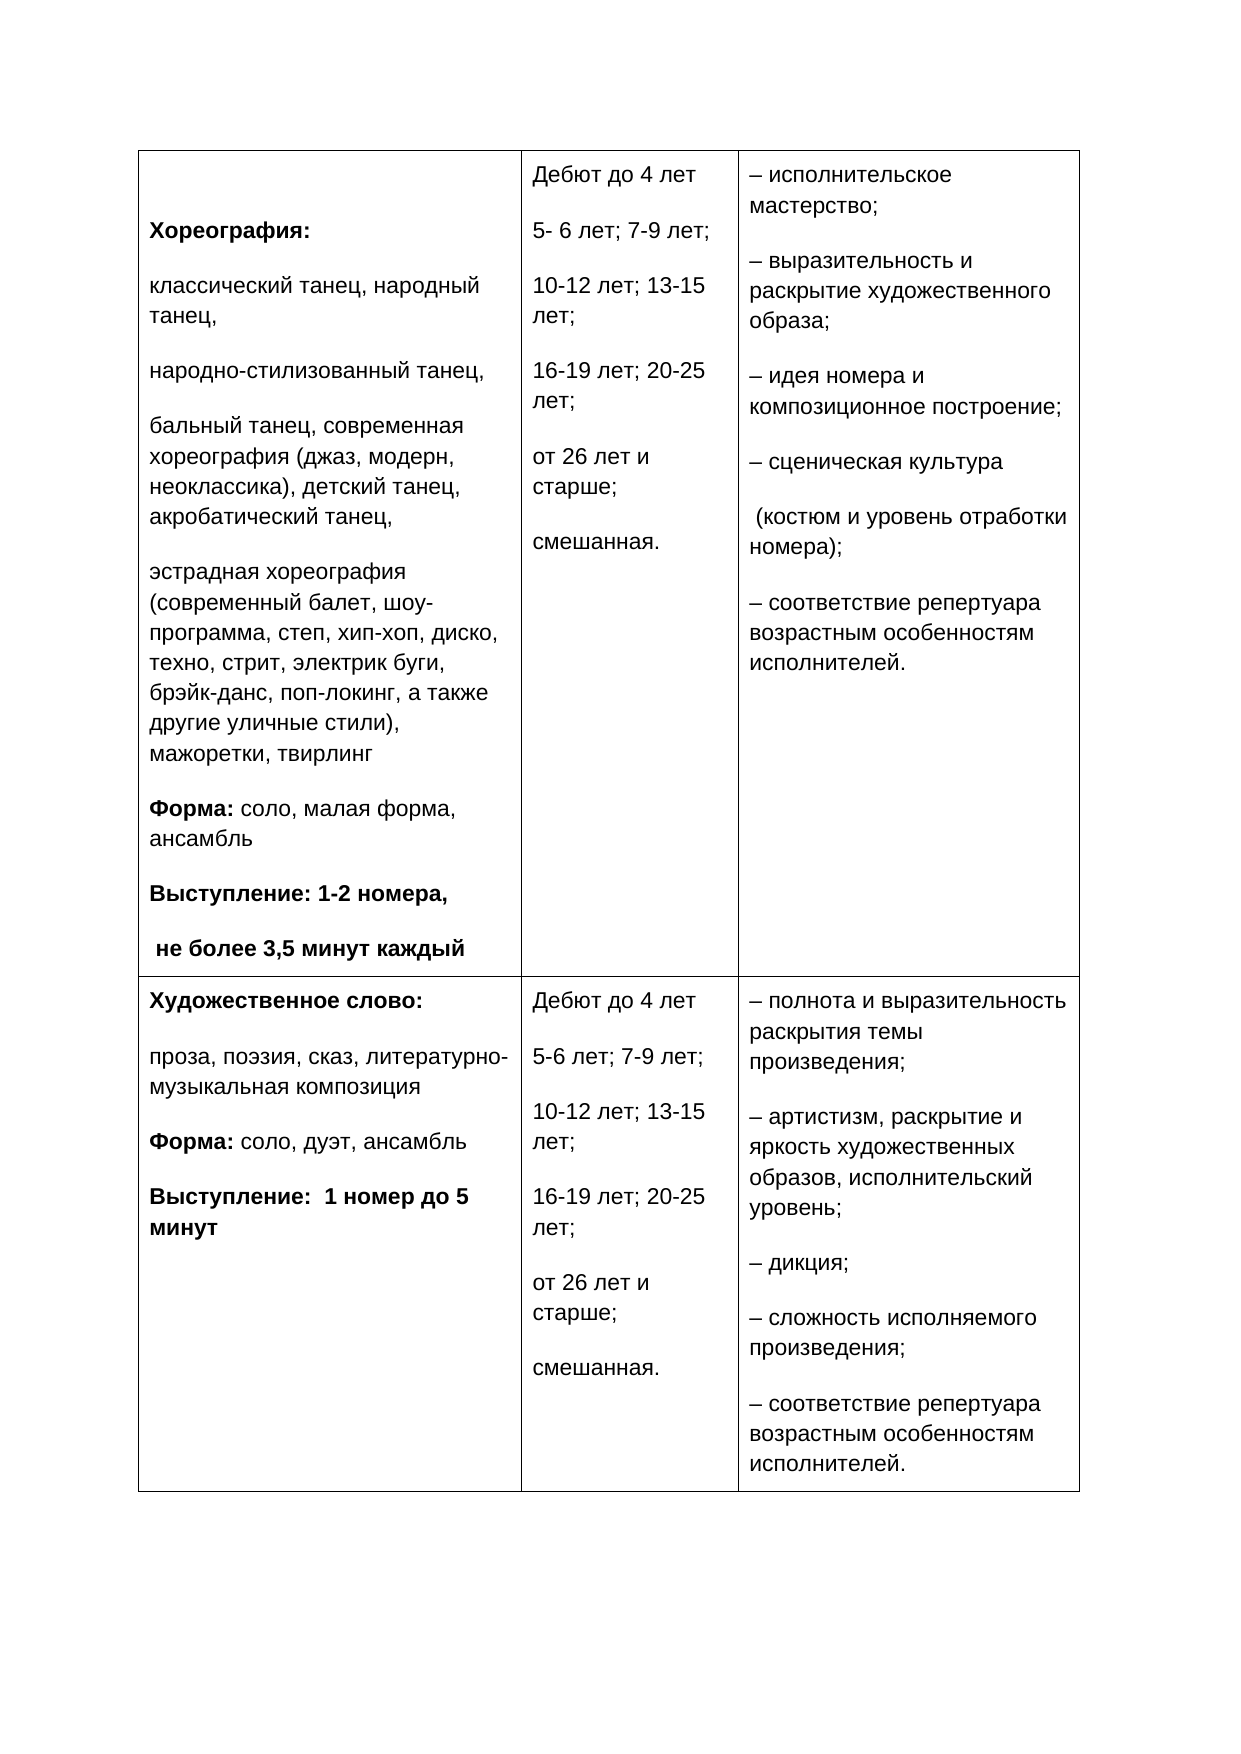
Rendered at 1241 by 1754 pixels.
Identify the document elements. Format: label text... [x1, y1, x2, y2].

table_cell Дебют до 4 лет 5- 6 лет; 7-9 лет; 10-12 лет; 13-15 лет; 16-19 лет; 20-25 лет; от 26 лет и старше; смешанная. [522, 151, 738, 976]
table_cell Художественное слово: проза, поэзия, сказ, литературно-музыкальная композиция Форма: соло, дуэт, ансамбль Выступление: 1 номер до 5 минут [139, 977, 521, 1491]
table_cell Дебют до 4 лет 5-6 лет; 7-9 лет; 10-12 лет; 13-15 лет; 16-19 лет; 20-25 лет; от 26 лет и старше; смешанная. [522, 977, 738, 1491]
table_cell – исполнительское мастерство; – выразительность и раскрытие художественного образа; – идея номера и композиционное построение; – сценическая культура (костюм и уровень отработки номера); – соответствие репертуара возрастным особенностям исполнителей. [739, 151, 1079, 976]
table_cell Хореография: классический танец, народный танец, народно-стилизованный танец, бальный танец, современная хореография (джаз, модерн, неоклассика), детский танец, акробатический танец, эстрадная хореография (современный балет, шоу-программа, степ, хип-хоп, диско, техно, стрит, электрик буги, брэйк-данс, поп-локинг, а также другие уличные стили), мажоретки, твирлинг Форма: соло, малая форма, ансамбль Выступление: 1-2 номера, не более 3,5 минут каждый [139, 151, 521, 976]
table_cell – полнота и выразительность раскрытия темы произведения; – артистизм, раскрытие и яркость художественных образов, исполнительский уровень; – дикция; – сложность исполняемого произведения; – соответствие репертуара возрастным особенностям исполнителей. [739, 977, 1079, 1491]
